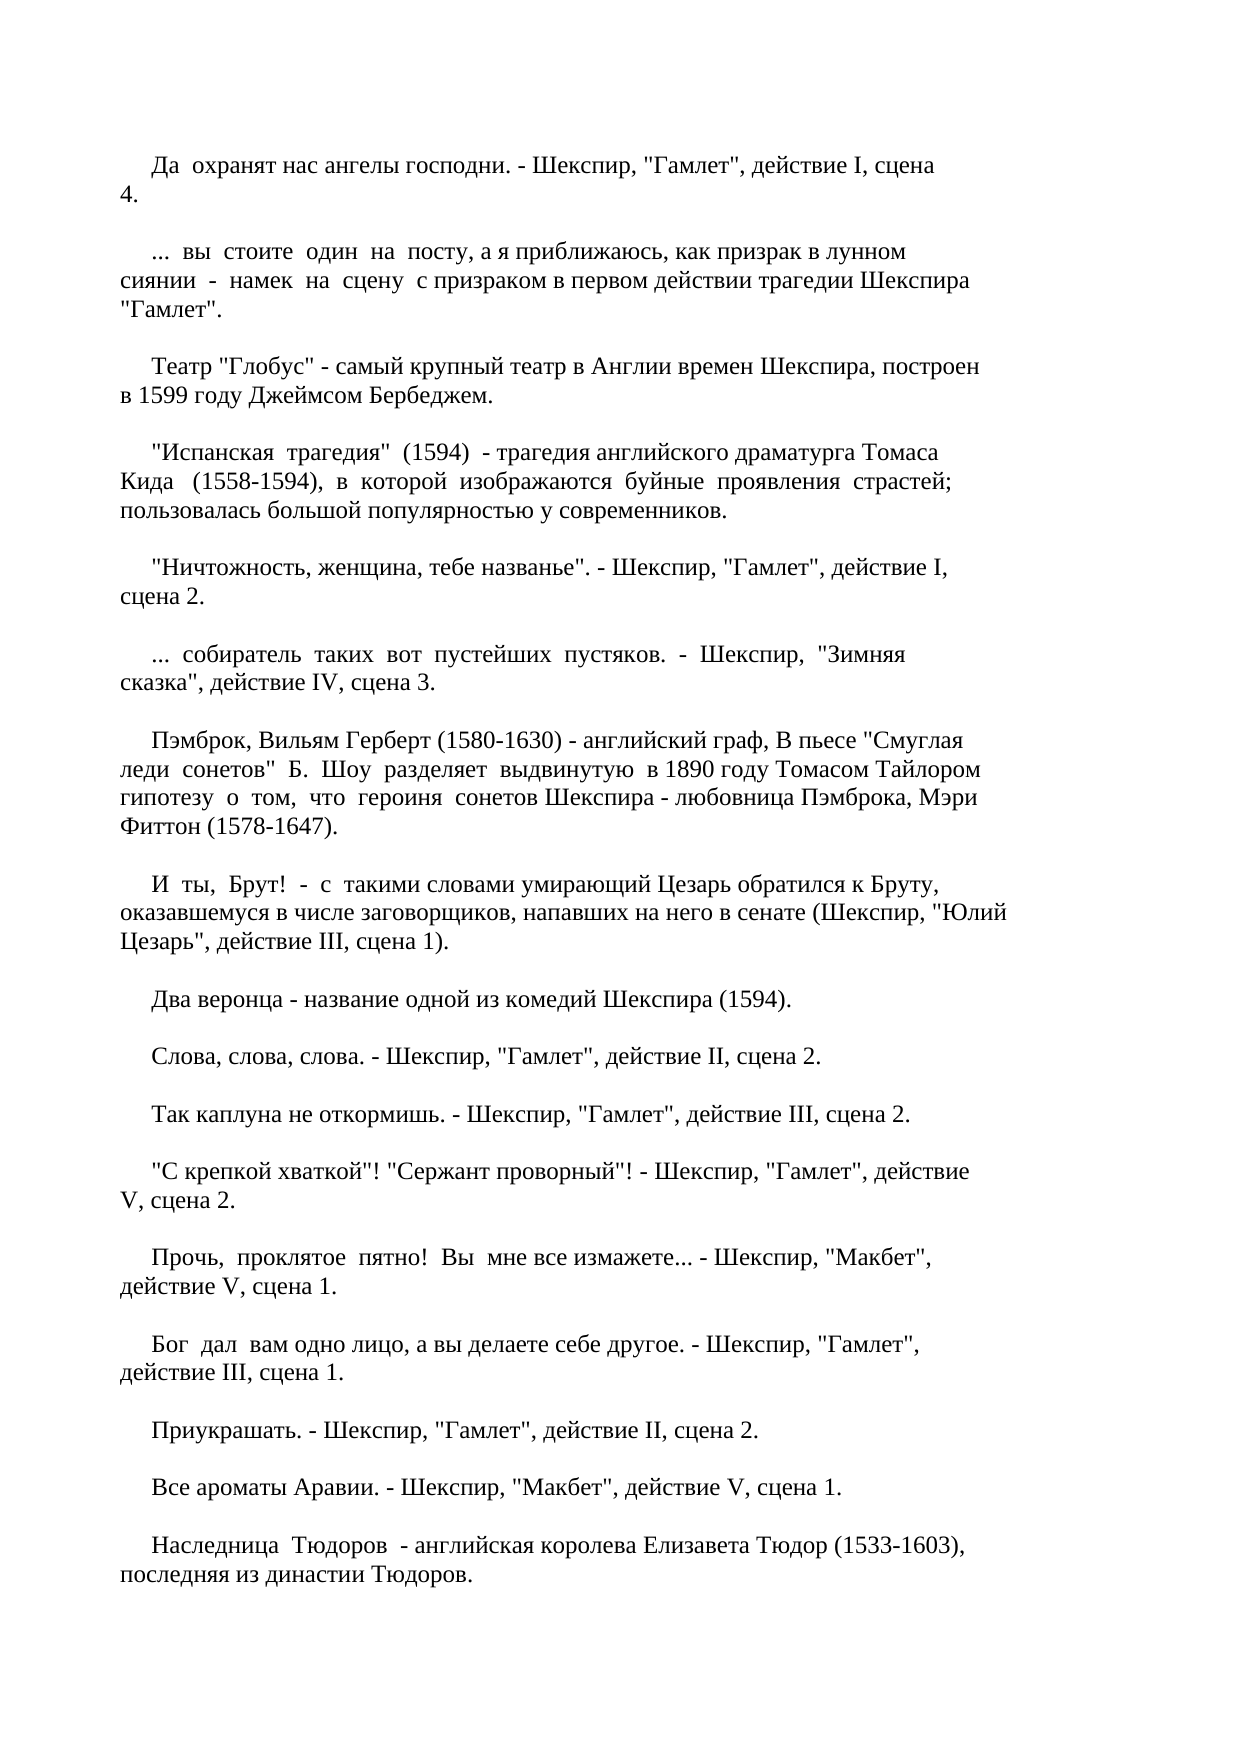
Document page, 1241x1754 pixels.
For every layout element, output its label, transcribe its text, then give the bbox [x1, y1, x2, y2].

text действие V, сцена 1. [120, 1271, 1120, 1300]
text Наследница Тюдоров - английская королева Елизавета Тюдор (1533-1603), [120, 1530, 1120, 1559]
text ... собиратель таких вот пустейших пустяков. - Шекспир, "Зимняя [120, 639, 1120, 667]
text сиянии - намек на сцену с призраком в первом действии трагедии Шекспира [120, 265, 1120, 294]
text гипотезу о том, что героиня сонетов Шекспира - любовница Пэмброка, Мэри [120, 782, 1120, 811]
text сказка", действие IV, сцена 3. [120, 667, 1120, 696]
text сцена 2. [120, 581, 1120, 610]
text Пэмброк, Вильям Герберт (1580-1630) - английский граф, В пьесе "Смуглая [120, 725, 1120, 754]
text Так каплуна не откормишь. - Шекспир, "Гамлет", действие III, сцена 2. [120, 1099, 1120, 1127]
text Приукрашать. - Шекспир, "Гамлет", действие II, сцена 2. [120, 1415, 1120, 1444]
text Фиттон (1578-1647). [120, 811, 1120, 840]
text "С крепкой хваткой"! "Сержант проворный"! - Шекспир, "Гамлет", действие [120, 1156, 1120, 1185]
text V, сцена 2. [120, 1185, 1120, 1214]
text последняя из династии Тюдоров. [120, 1559, 1120, 1587]
text Цезарь", действие III, сцена 1). [120, 926, 1120, 955]
text Прочь, проклятое пятно! Вы мне все измажете... - Шекспир, "Макбет", [120, 1242, 1120, 1271]
text леди сонетов" Б. Шоу разделяет выдвинутую в 1890 году Томасом Тайлором [120, 754, 1120, 782]
text ... вы стоите один на посту, а я приближаюсь, как призрак в лунном [120, 236, 1120, 265]
text действие III, сцена 1. [120, 1357, 1120, 1386]
text 4. [120, 179, 1120, 207]
text "Гамлет". [120, 294, 1120, 322]
text Все ароматы Аравии. - Шекспир, "Макбет", действие V, сцена 1. [120, 1472, 1120, 1501]
text Бог дал вам одно лицо, а вы делаете себе другое. - Шекспир, "Гамлет", [120, 1329, 1120, 1357]
text "Ничтожность, женщина, тебе названье". - Шекспир, "Гамлет", действие I, [120, 552, 1120, 581]
text Кида (1558-1594), в которой изображаются буйные проявления страстей; [120, 466, 1120, 495]
text Театр "Глобус" - самый крупный театр в Англии времен Шекспира, построен [120, 351, 1120, 380]
text Слова, слова, слова. - Шекспир, "Гамлет", действие II, сцена 2. [120, 1041, 1120, 1070]
text оказавшемуся в числе заговорщиков, напавших на него в сенате (Шекспир, "Юлий [120, 897, 1120, 926]
text И ты, Брут! - с такими словами умирающий Цезарь обратился к Бруту, [120, 869, 1120, 897]
text Да охранят нас ангелы господни. - Шекспир, "Гамлет", действие I, сцена [120, 150, 1120, 179]
text в 1599 году Джеймсом Бербеджем. [120, 380, 1120, 409]
text Два веронца - название одной из комедий Шекспира (1594). [120, 984, 1120, 1012]
text пользовалась большой популярностью у современников. [120, 495, 1120, 524]
text "Испанская трагедия" (1594) - трагедия английского драматурга Томаса [120, 437, 1120, 466]
